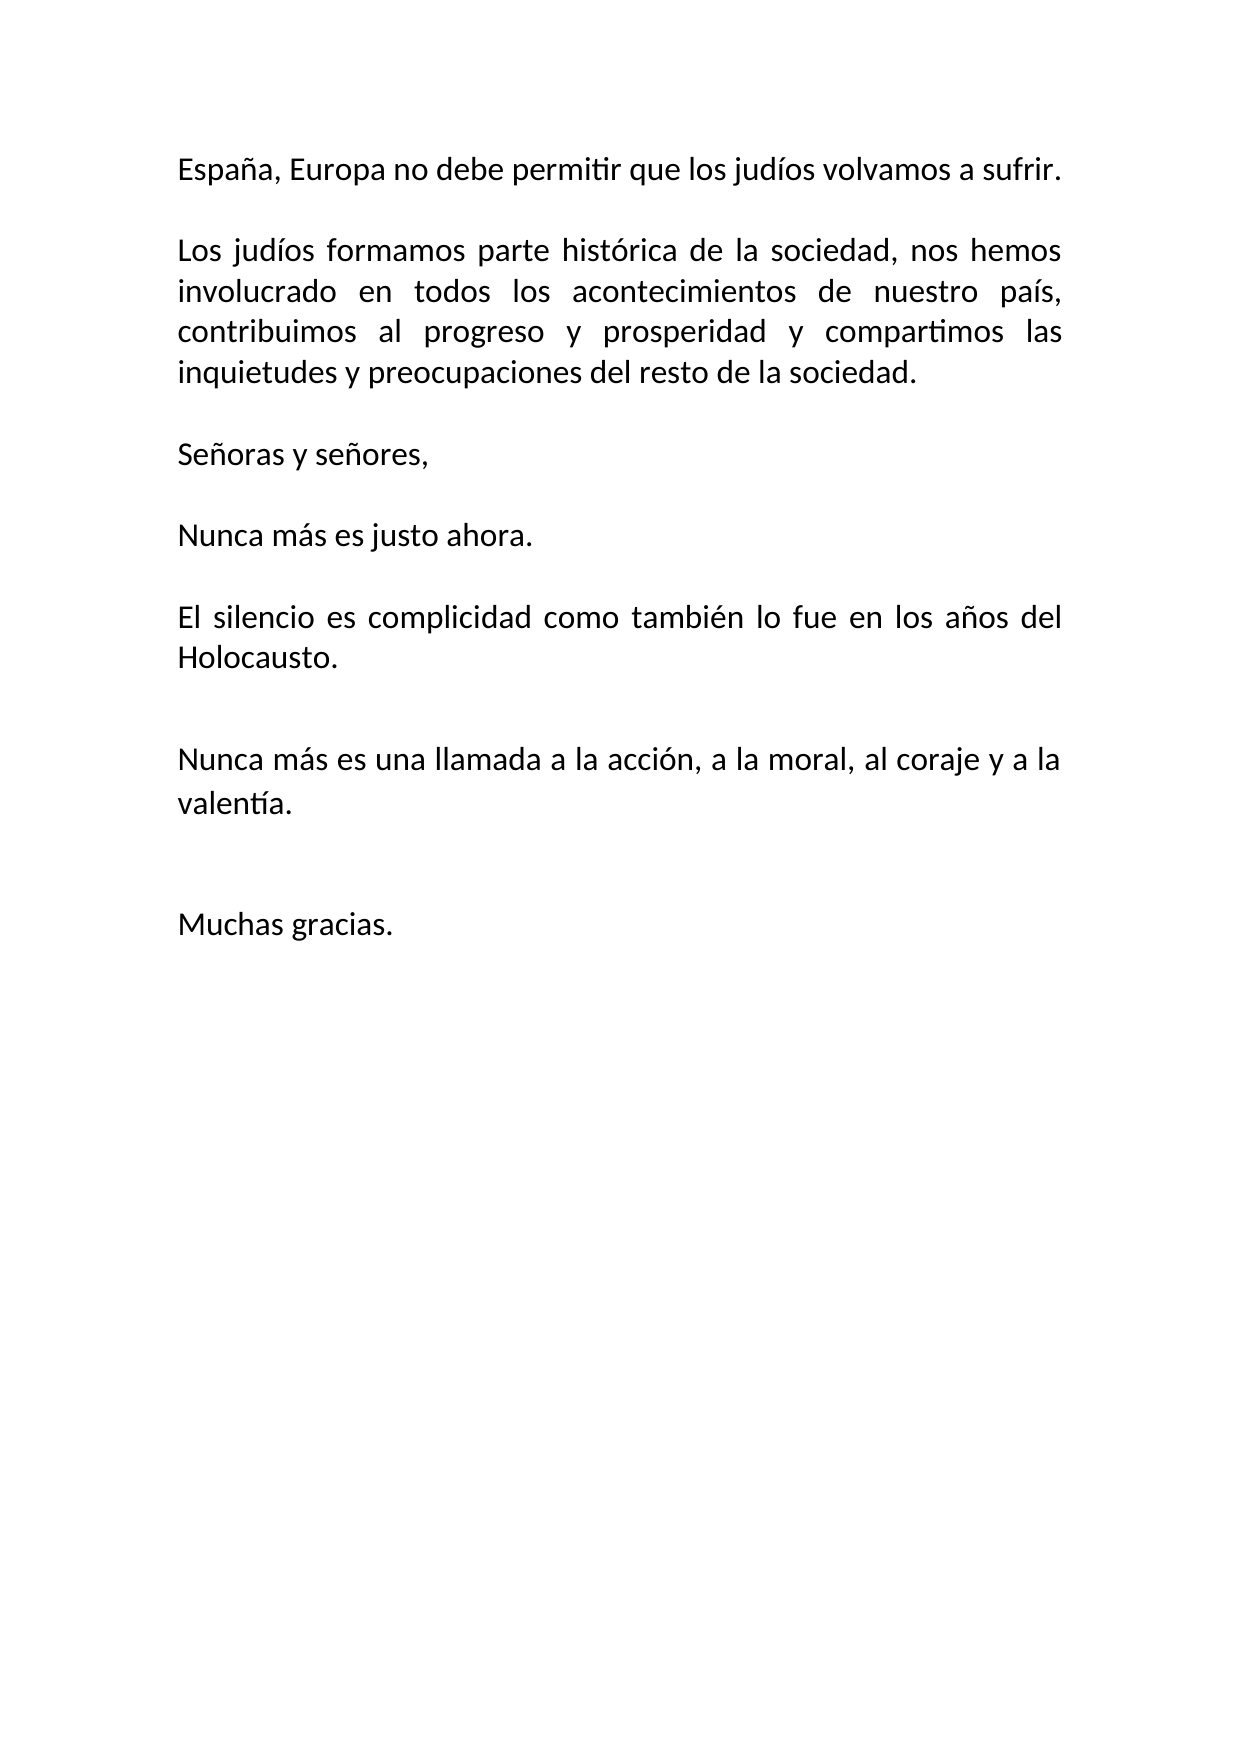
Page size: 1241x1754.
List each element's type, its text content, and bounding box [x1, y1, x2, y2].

text España, Europa no debe permitir que los judíos volvamos a sufrir. [177, 148, 1063, 188]
text Los judíos formamos parte histórica de la sociedad, nos hemos involucrado en todos los acontecimientos de nuestro país, contribuimos al progreso y prosperidad y compartimos las inquietudes y preocupaciones del resto de la sociedad. [177, 229, 1063, 392]
text Muchas gracias. [177, 903, 1063, 944]
text Nunca más es una llamada a la acción, a la moral, al coraje y a la valentía. [177, 738, 1063, 822]
text Nunca más es justo ahora. [177, 514, 1063, 555]
text Señoras y señores, [177, 433, 1063, 473]
text El silencio es complicidad como también lo fue en los años del Holocausto. [177, 596, 1063, 677]
